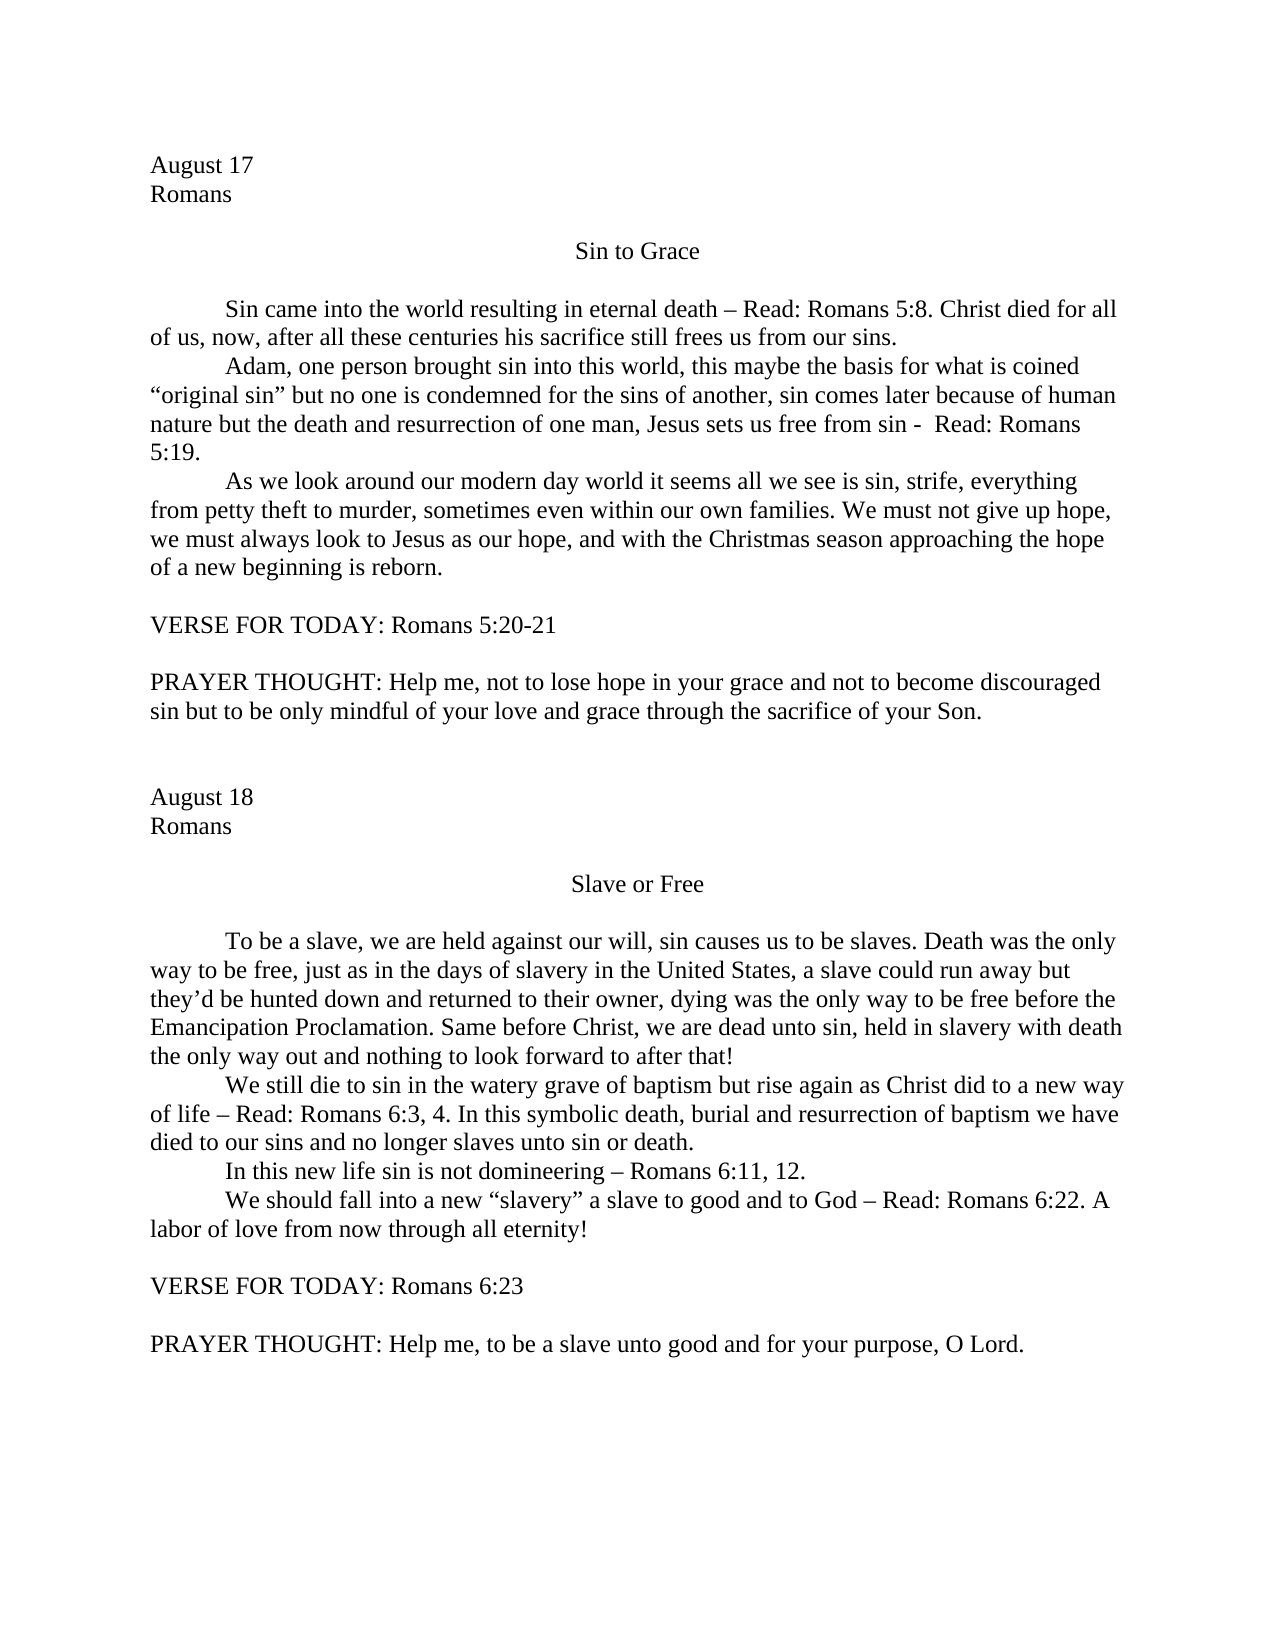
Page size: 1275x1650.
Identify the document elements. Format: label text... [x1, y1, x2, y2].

text In this new life sin is not domineering – Romans 6:11, 12. [150, 1156, 1125, 1185]
text PRAYER THOUGHT: Help me, to be a slave unto good and for your purpose, O Lord. [150, 1329, 1125, 1357]
text Romans [150, 179, 1125, 207]
text Slave or Free [150, 869, 1125, 897]
text To be a slave, we are held against our will, sin causes us to be slaves. Death was the only way to be free, just as in the days of slavery in the United States, a slave could run away but they’d be hunted down and returned to their owner, dying was the only way to be free before the Emancipation Proclamation. Same before Christ, we are dead unto sin, held in slavery with death the only way out and nothing to look forward to after that! [150, 926, 1125, 1070]
text We still die to sin in the watery grave of baptism but rise again as Christ did to a new way of life – Read: Romans 6:3, 4. In this symbolic death, burial and resurrection of baptism we have died to our sins and no longer slaves unto sin or death. [150, 1070, 1125, 1156]
text Romans [150, 811, 1125, 840]
text We should fall into a new “slavery” a slave to good and to God – Read: Romans 6:22. A labor of love from now through all eternity! [150, 1185, 1125, 1242]
text As we look around our modern day world it seems all we see is sin, strife, everything from petty theft to murder, sometimes even within our own families. We must not give up hope, we must always look to Jesus as our hope, and with the Christmas season approaching the hope of a new beginning is reborn. [150, 466, 1125, 581]
text August 17 [150, 150, 1125, 179]
text Sin to Grace [150, 236, 1125, 265]
text VERSE FOR TODAY: Romans 5:20-21 [150, 610, 1125, 639]
text PRAYER THOUGHT: Help me, not to lose hope in your grace and not to become discouraged sin but to be only mindful of your love and grace through the sacrifice of your Son. [150, 667, 1125, 725]
text Sin came into the world resulting in eternal death – Read: Romans 5:8. Christ died for all of us, now, after all these centuries his sacrifice still frees us from our sins. [150, 294, 1125, 351]
text Adam, one person brought sin into this world, this maybe the basis for what is coined “original sin” but no one is condemned for the sins of another, sin comes later because of human nature but the death and resurrection of one man, Jesus sets us free from sin - Read: Romans 5:19. [150, 351, 1125, 466]
text VERSE FOR TODAY: Romans 6:23 [150, 1271, 1125, 1300]
text August 18 [150, 782, 1125, 811]
